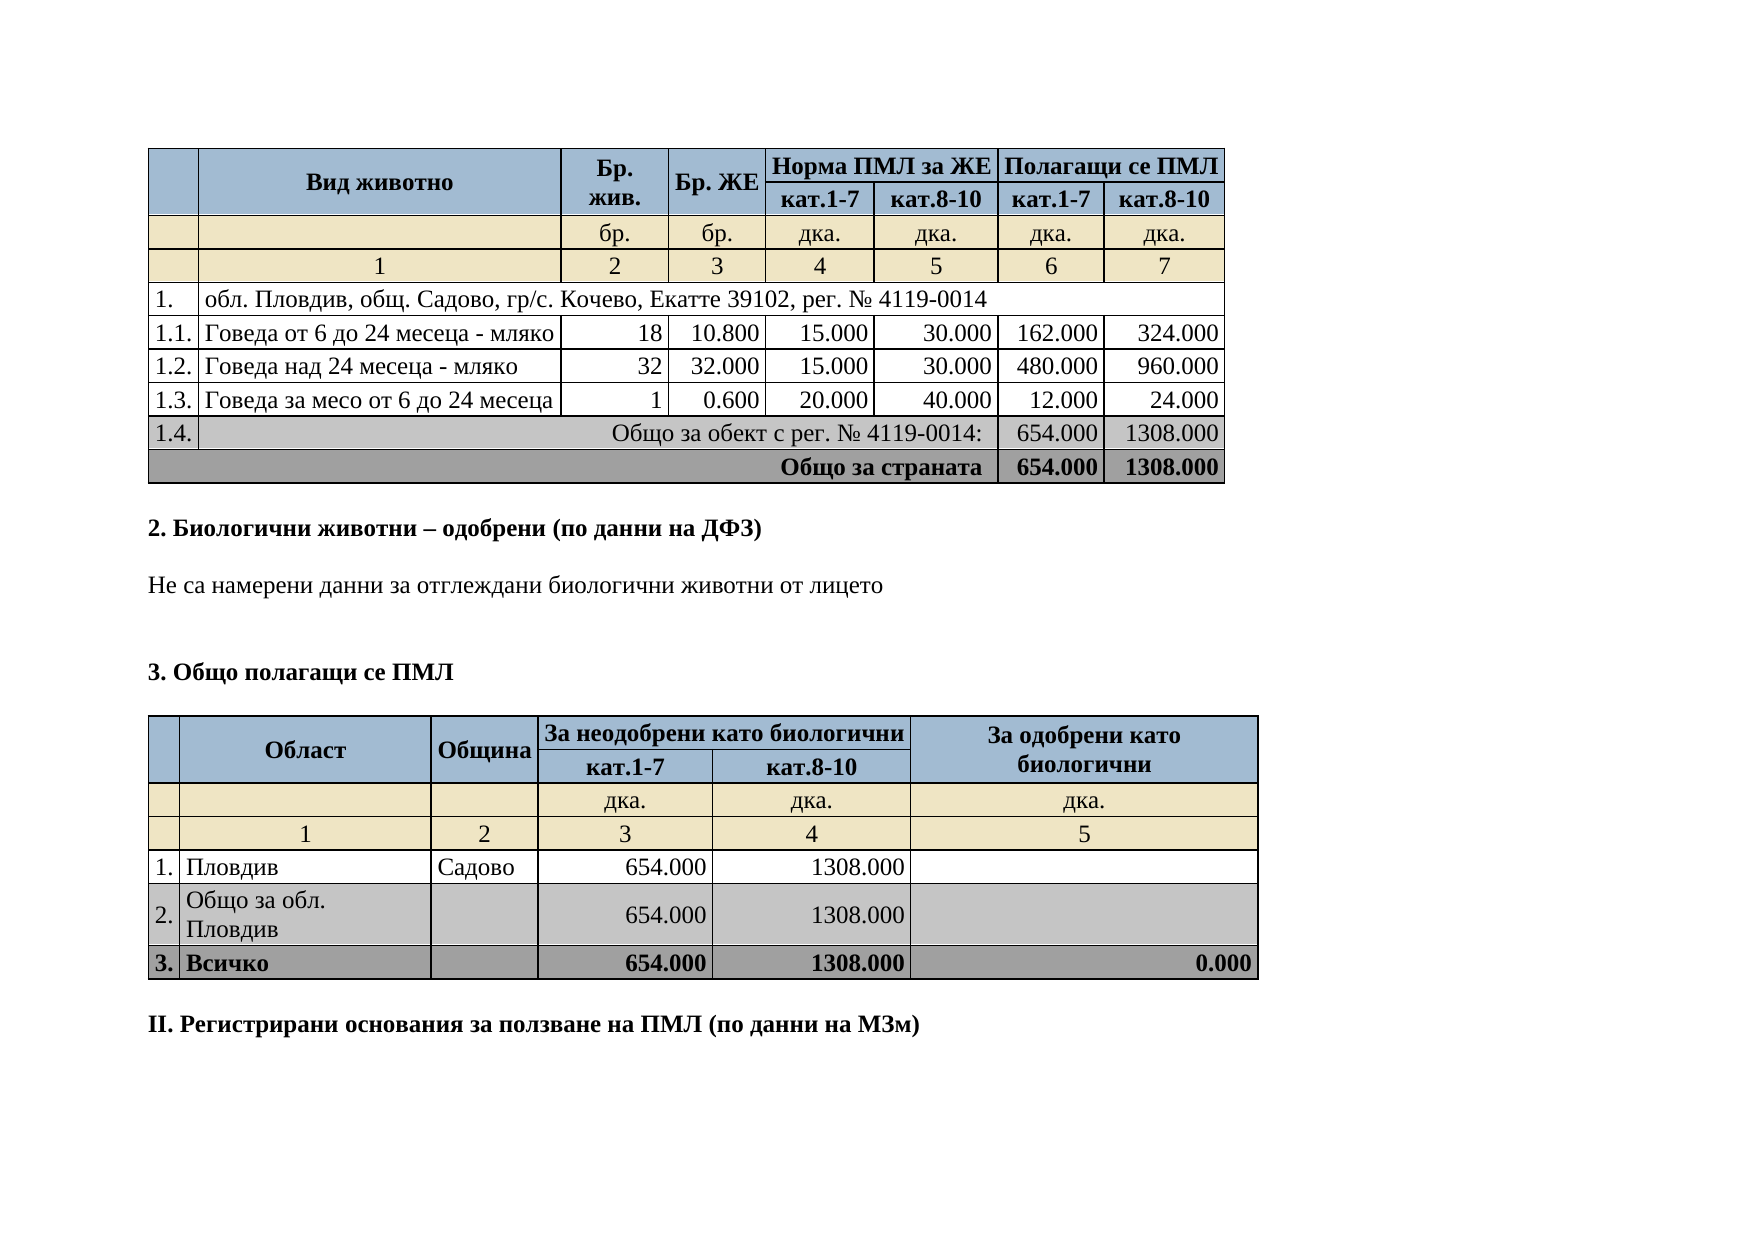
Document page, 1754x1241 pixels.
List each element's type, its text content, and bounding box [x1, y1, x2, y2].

table_cell кат.1-7 [999, 183, 1103, 214]
table_cell 32.000 [669, 350, 765, 382]
table_cell Всичко [180, 946, 430, 978]
table_cell 1. [149, 851, 179, 882]
table_cell 162.000 [999, 316, 1103, 348]
table_header Бр. ЖЕ [669, 149, 765, 214]
table_cell бр. [669, 216, 765, 248]
table_cell кат.8-10 [713, 750, 910, 782]
table_header Община [432, 717, 537, 782]
table_cell бр. [562, 216, 668, 248]
table_cell [432, 946, 537, 978]
table_cell дка. [766, 216, 873, 248]
table_cell 40.000 [875, 383, 997, 415]
table_cell Общо за обект с рег. № 4119-0014: [199, 417, 997, 448]
table_cell 4 [766, 250, 873, 281]
table_cell 30.000 [875, 350, 997, 382]
table_cell [149, 216, 198, 248]
table_cell 3 [539, 817, 712, 849]
table_header Полагащи се ПМЛ [999, 149, 1224, 181]
table_cell 10.800 [669, 316, 765, 348]
table_cell обл. Пловдив, общ. Садово, гр/с. Кочево, Екатте 39102, рег. № 4119-0014 [199, 283, 1224, 315]
table_cell 1. [149, 283, 198, 315]
table_cell [149, 817, 179, 849]
table_cell кат.1-7 [539, 750, 712, 782]
table_cell 1 [180, 817, 430, 849]
table_cell 3. [149, 946, 179, 978]
table_cell 20.000 [766, 383, 873, 415]
table_cell дка. [539, 784, 712, 816]
table_cell 4 [713, 817, 910, 849]
table_header Област [180, 717, 430, 782]
table_cell 1.1. [149, 316, 198, 348]
table_cell 1.3. [149, 383, 198, 415]
table_cell [432, 784, 537, 816]
table_cell кат.1-7 [766, 183, 873, 214]
table_cell 654.000 [539, 884, 712, 944]
table_cell 1308.000 [713, 946, 910, 978]
table_cell Садово [432, 851, 537, 882]
table_cell 654.000 [999, 417, 1103, 448]
table_cell 32 [562, 350, 668, 382]
table_header За неодобрени като биологични [539, 717, 910, 749]
table_cell 7 [1105, 250, 1224, 281]
table_cell 960.000 [1105, 350, 1224, 382]
table_cell [911, 884, 1257, 944]
table_cell 5 [875, 250, 997, 281]
table_cell 654.000 [539, 946, 712, 978]
table_cell дка. [875, 216, 997, 248]
table_cell 3 [669, 250, 765, 281]
table_cell кат.8-10 [1105, 183, 1224, 214]
table_cell дка. [911, 784, 1257, 816]
table_cell 1308.000 [713, 884, 910, 944]
table_cell Говеда от 6 до 24 месеца - мляко [199, 316, 560, 348]
table_cell 15.000 [766, 316, 873, 348]
table_cell 12.000 [999, 383, 1103, 415]
table_header За одобрени като биологични [911, 717, 1257, 782]
text II. Регистрирани основания за ползване на ПМЛ (по данни на МЗм) [148, 1009, 1606, 1037]
table_cell 5 [911, 817, 1257, 849]
table_cell 1308.000 [713, 851, 910, 882]
table_cell Пловдив [180, 851, 430, 882]
table_cell 1 [199, 250, 560, 281]
table_cell Общо за страната [149, 450, 997, 482]
table_cell 24.000 [1105, 383, 1224, 415]
table_cell 1.2. [149, 350, 198, 382]
table_cell 6 [999, 250, 1103, 281]
table_cell 0.600 [669, 383, 765, 415]
table_cell 654.000 [539, 851, 712, 882]
table_cell 1 [562, 383, 668, 415]
table_cell 654.000 [999, 450, 1103, 482]
table_header Вид животно [199, 149, 560, 214]
text 2. Биологични животни – одобрени (по данни на ДФЗ) [148, 513, 1606, 541]
table_cell Говеда над 24 месеца - мляко [199, 350, 560, 382]
table_cell 15.000 [766, 350, 873, 382]
table_header [149, 717, 179, 782]
table_cell дка. [713, 784, 910, 816]
table_cell [911, 851, 1257, 882]
table_cell [149, 250, 198, 281]
table_cell 2 [562, 250, 668, 281]
table_cell 480.000 [999, 350, 1103, 382]
table_cell 30.000 [875, 316, 997, 348]
table_cell 2. [149, 884, 179, 944]
table_cell [149, 784, 179, 816]
table_cell Общо за обл. Пловдив [180, 884, 430, 944]
table_cell дка. [999, 216, 1103, 248]
table_header Бр. жив. [562, 149, 668, 214]
table_cell [180, 784, 430, 816]
table_header [149, 149, 198, 214]
table_cell [432, 884, 537, 944]
table_cell Говеда за месо от 6 до 24 месеца [199, 383, 560, 415]
table_cell 2 [432, 817, 537, 849]
table_header Норма ПМЛ за ЖЕ [766, 149, 997, 181]
table_cell дка. [1105, 216, 1224, 248]
table_cell 1.4. [149, 417, 198, 448]
text 3. Общо полагащи се ПМЛ [148, 657, 1606, 686]
text Не са намерени данни за отглеждани биологични животни от лицето [148, 571, 1606, 599]
table_cell 324.000 [1105, 316, 1224, 348]
table_cell [199, 216, 560, 248]
table_cell 18 [562, 316, 668, 348]
table_cell 1308.000 [1105, 417, 1224, 448]
table_cell 0.000 [911, 946, 1257, 978]
table_cell 1308.000 [1105, 450, 1224, 482]
table_cell кат.8-10 [875, 183, 997, 214]
